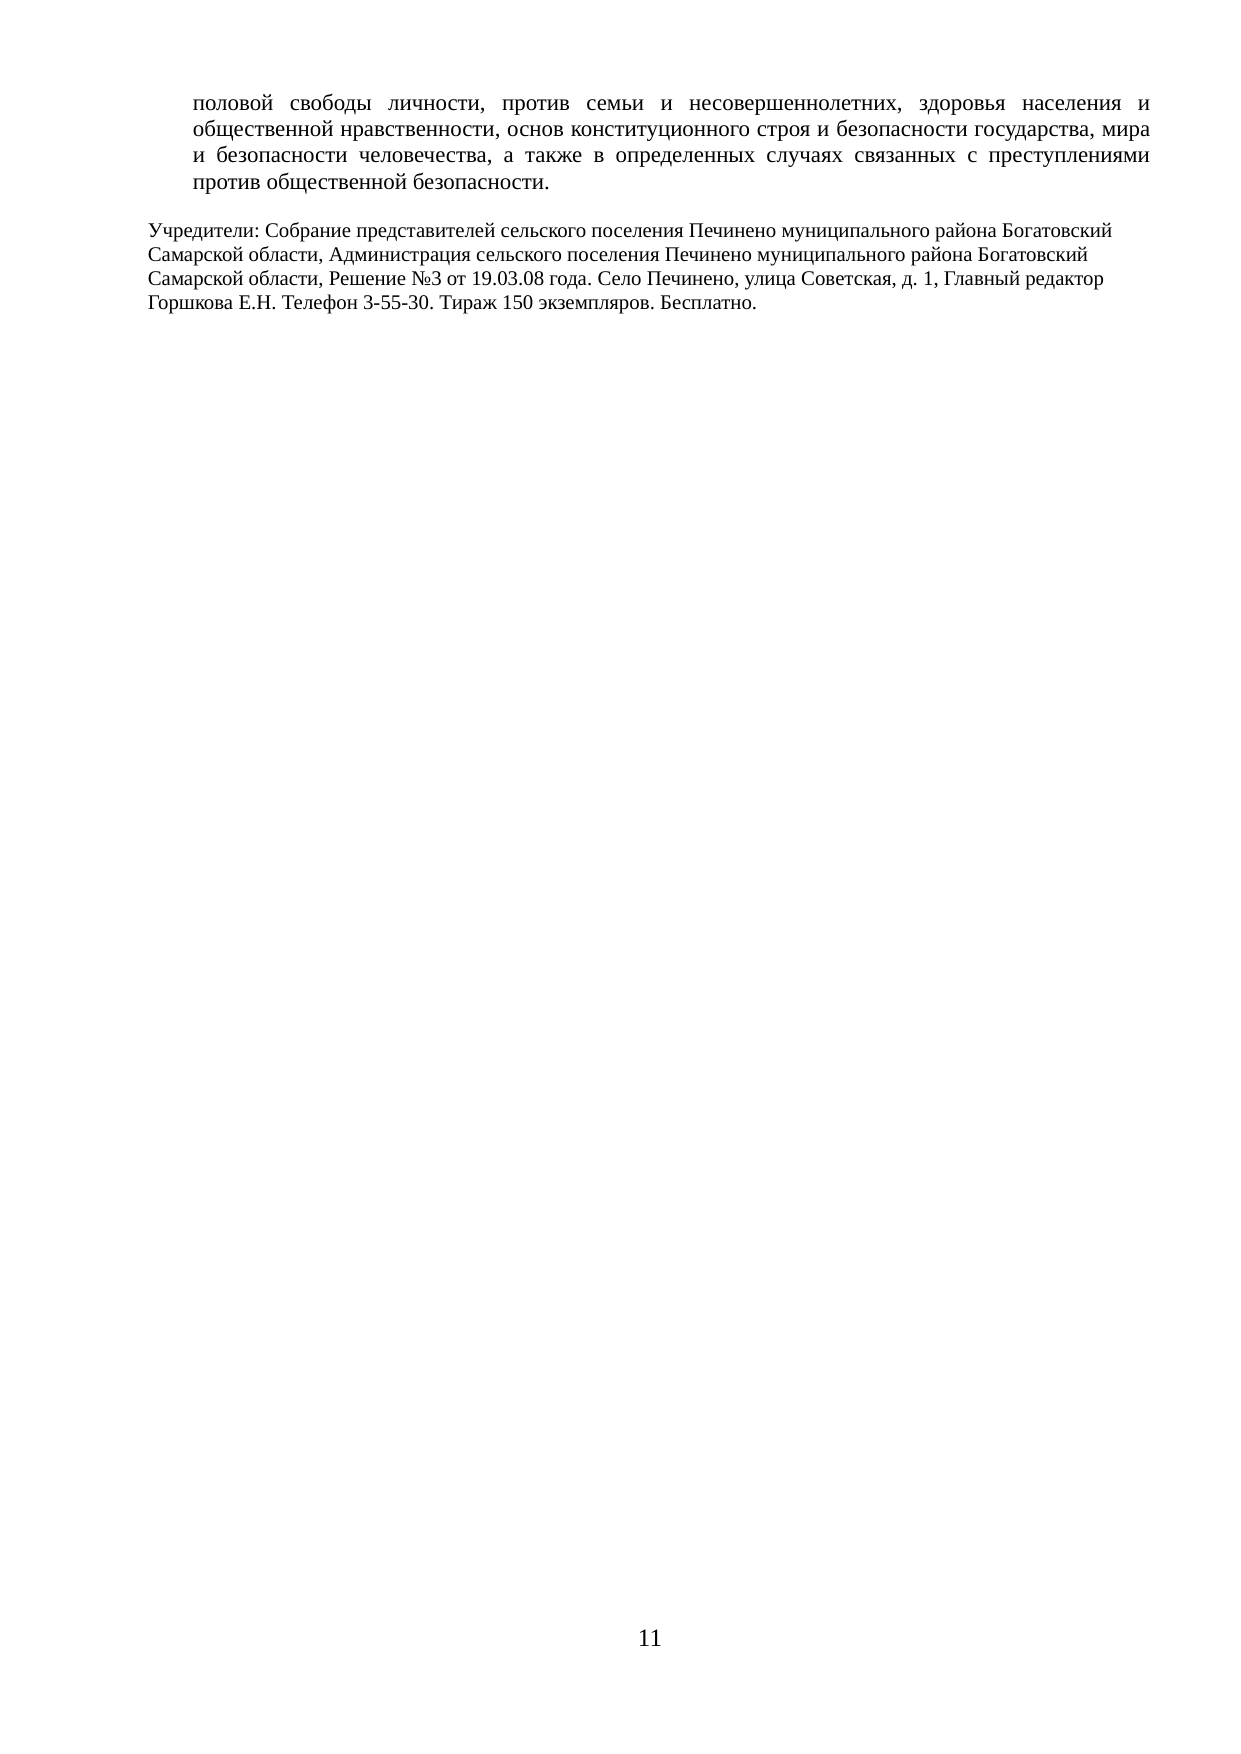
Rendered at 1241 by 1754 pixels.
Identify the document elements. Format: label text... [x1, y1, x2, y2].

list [148, 89, 1152, 194]
list Учредители: Собрание представителей сельского поселения Печинено муниципального района Богатовский Самарской области, Администрация сельского поселения Печинено муниципального района Богатовский Самарской области, Решение №3 от 19.03.08 года. Село Печинено, улица Советская, д. 1, Главный редактор Горшкова Е.Н. Телефон 3-55-30. Тираж 150 экземпляров. Бесплатно. [148, 218, 1152, 314]
